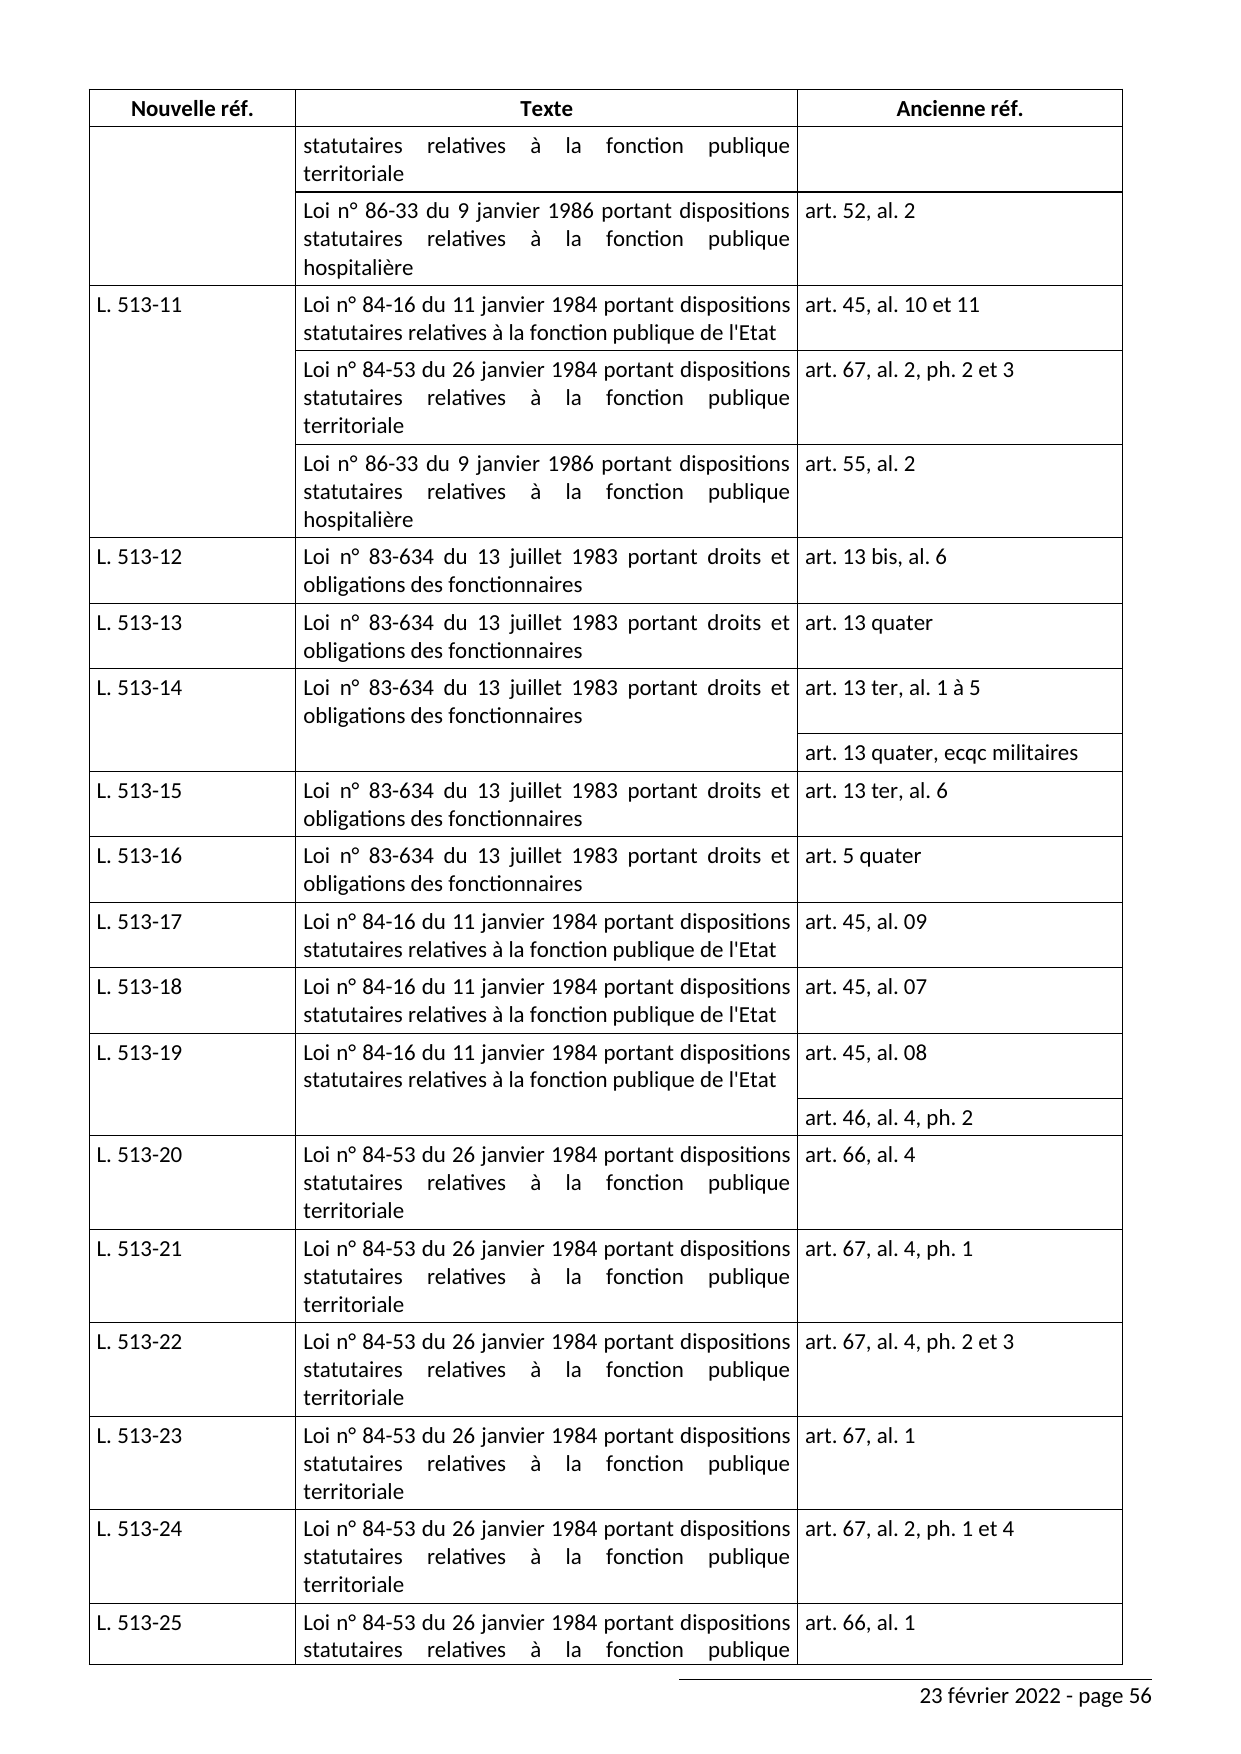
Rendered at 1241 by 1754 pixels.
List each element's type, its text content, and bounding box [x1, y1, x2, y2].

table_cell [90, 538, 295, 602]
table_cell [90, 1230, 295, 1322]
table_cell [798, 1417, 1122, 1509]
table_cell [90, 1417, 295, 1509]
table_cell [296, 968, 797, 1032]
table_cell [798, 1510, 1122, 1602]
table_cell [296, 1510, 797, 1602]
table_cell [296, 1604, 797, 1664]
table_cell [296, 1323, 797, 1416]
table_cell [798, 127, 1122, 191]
table_header Ancienne réf. [798, 90, 1122, 126]
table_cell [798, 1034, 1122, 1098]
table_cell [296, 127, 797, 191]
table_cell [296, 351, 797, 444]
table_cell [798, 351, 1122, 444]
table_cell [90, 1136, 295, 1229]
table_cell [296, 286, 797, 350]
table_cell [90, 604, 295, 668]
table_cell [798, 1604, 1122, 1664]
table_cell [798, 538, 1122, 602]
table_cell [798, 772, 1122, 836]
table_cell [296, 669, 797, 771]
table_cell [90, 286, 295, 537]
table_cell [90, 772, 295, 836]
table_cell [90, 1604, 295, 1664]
table_header Texte [296, 90, 797, 126]
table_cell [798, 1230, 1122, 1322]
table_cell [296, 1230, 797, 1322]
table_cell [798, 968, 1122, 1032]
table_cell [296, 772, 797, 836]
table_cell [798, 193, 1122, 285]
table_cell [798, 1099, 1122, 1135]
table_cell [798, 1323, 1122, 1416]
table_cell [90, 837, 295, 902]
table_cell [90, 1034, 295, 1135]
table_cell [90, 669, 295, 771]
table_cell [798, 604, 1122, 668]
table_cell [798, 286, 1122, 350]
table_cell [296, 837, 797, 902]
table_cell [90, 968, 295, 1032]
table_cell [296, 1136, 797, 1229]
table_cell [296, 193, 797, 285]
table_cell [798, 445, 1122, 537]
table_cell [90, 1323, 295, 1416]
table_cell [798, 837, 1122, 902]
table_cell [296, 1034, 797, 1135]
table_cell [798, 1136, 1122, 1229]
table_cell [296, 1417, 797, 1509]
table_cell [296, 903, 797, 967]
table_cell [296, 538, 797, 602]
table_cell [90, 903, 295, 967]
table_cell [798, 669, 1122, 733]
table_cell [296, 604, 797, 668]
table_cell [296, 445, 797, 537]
table_header Nouvelle réf. [90, 90, 295, 126]
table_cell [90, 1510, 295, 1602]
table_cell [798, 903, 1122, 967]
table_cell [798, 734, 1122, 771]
